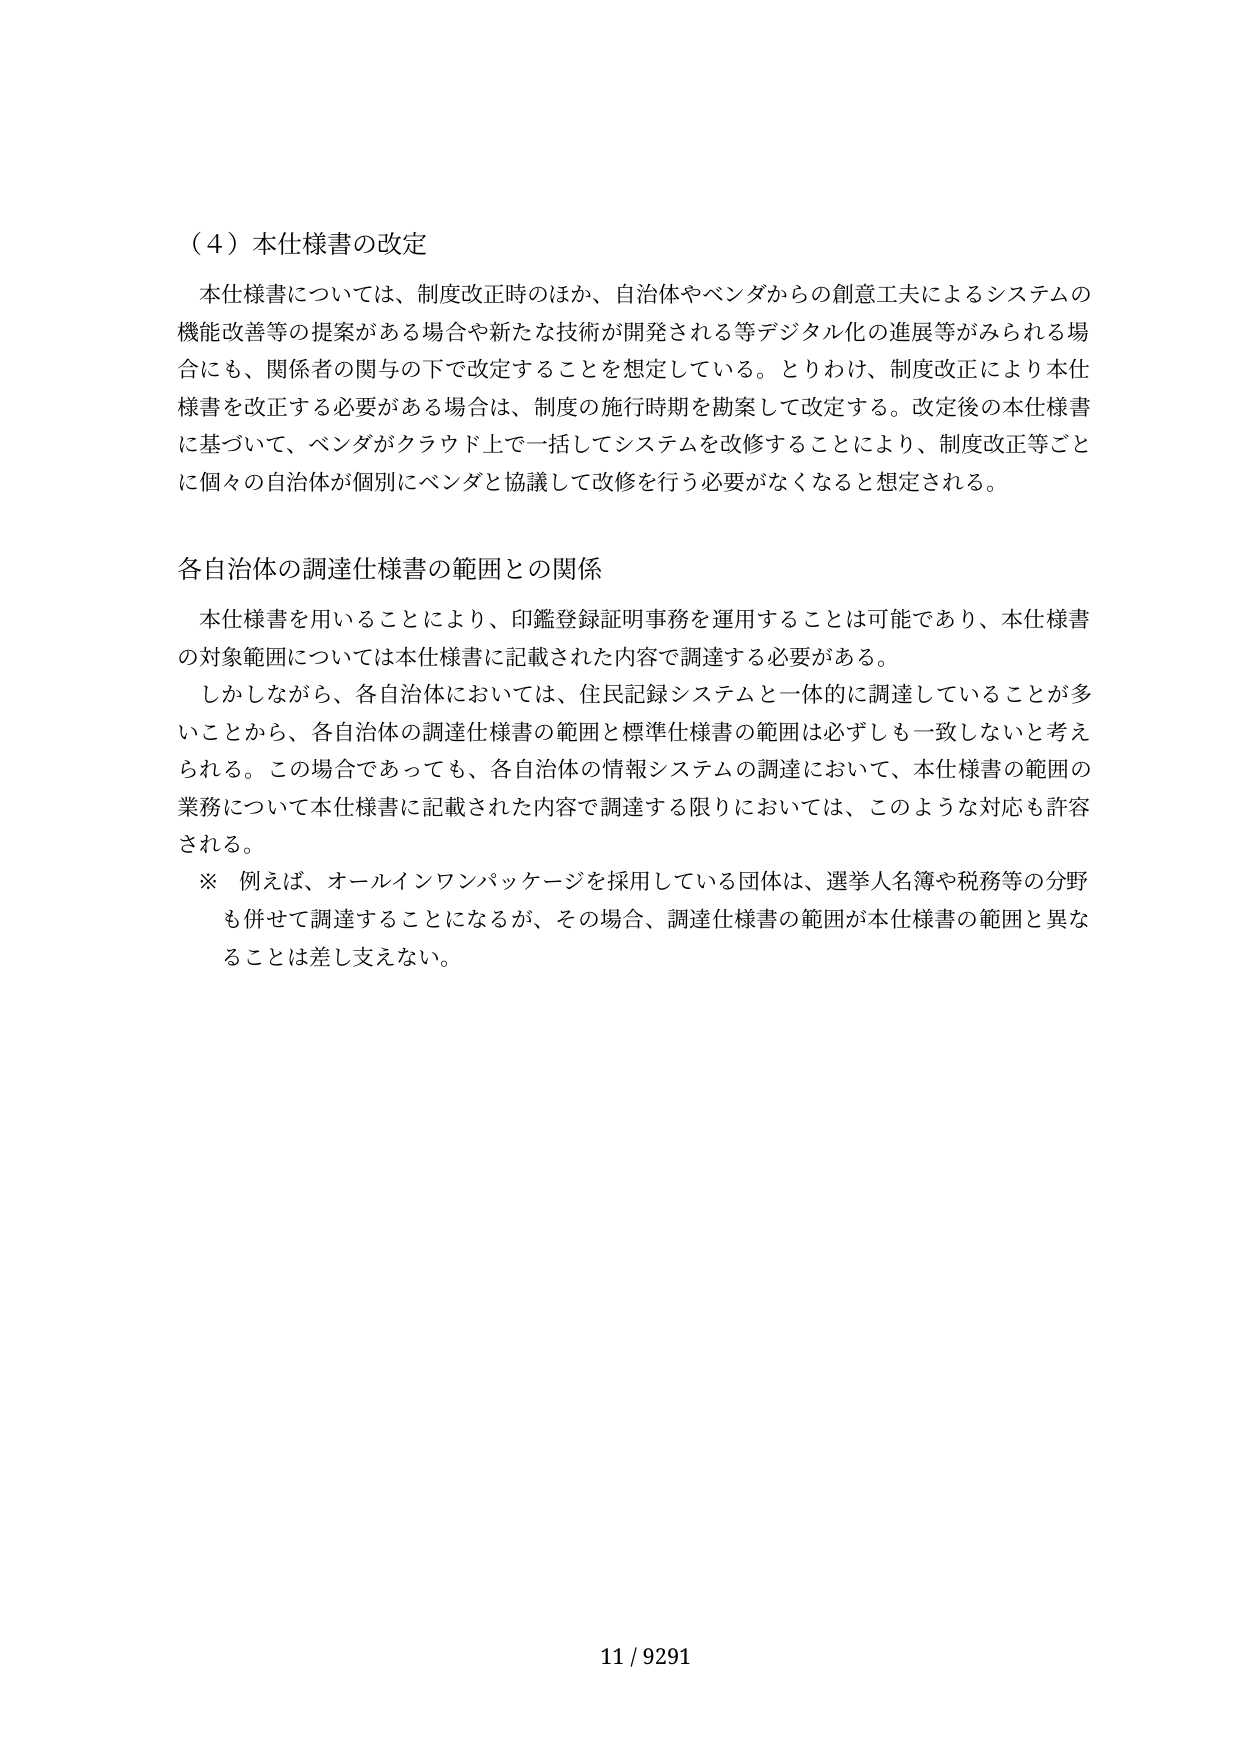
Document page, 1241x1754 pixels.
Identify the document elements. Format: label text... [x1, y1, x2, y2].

text 本仕様書については、制度改正時のほか、自治体やベンダからの創意工夫によるシステムの機能改善等の提案がある場合や新たな技術が開発される等デジタル化の進展等がみられる場合にも、関係者の関与の下で改定することを想定している。とりわけ、制度改正により本仕様書を改正する必要がある場合は、制度の施行時期を勘案して改定する。改定後の本仕様書に基づいて、ベンダがクラウド上で一括してシステムを改修することにより、制度改正等ごとに個々の自治体が個別にベンダと協議して改修を行う必要がなくなると想定される。 [177, 274, 1092, 499]
text ※ 例えば、オールインワンパッケージを採用している団体は、選挙人名簿や税務等の分野も併せて調達することになるが、その場合、調達仕様書の範囲が本仕様書の範囲と異なることは差し支えない。 [199, 862, 1092, 974]
subtitle （４）本仕様書の改定 [177, 224, 1092, 262]
subtitle 各自治体の調達仕様書の範囲との関係 [177, 549, 1092, 587]
text 本仕様書を用いることにより、印鑑登録証明事務を運用することは可能であり、本仕様書の対象範囲については本仕様書に記載された内容で調達する必要がある。 [177, 599, 1092, 674]
text しかしながら、各自治体においては、住民記録システムと一体的に調達していることが多いことから、各自治体の調達仕様書の範囲と標準仕様書の範囲は必ずしも一致しないと考えられる。この場合であっても、各自治体の情報システムの調達において、本仕様書の範囲の業務について本仕様書に記載された内容で調達する限りにおいては、このような対応も許容される。 [177, 674, 1092, 862]
